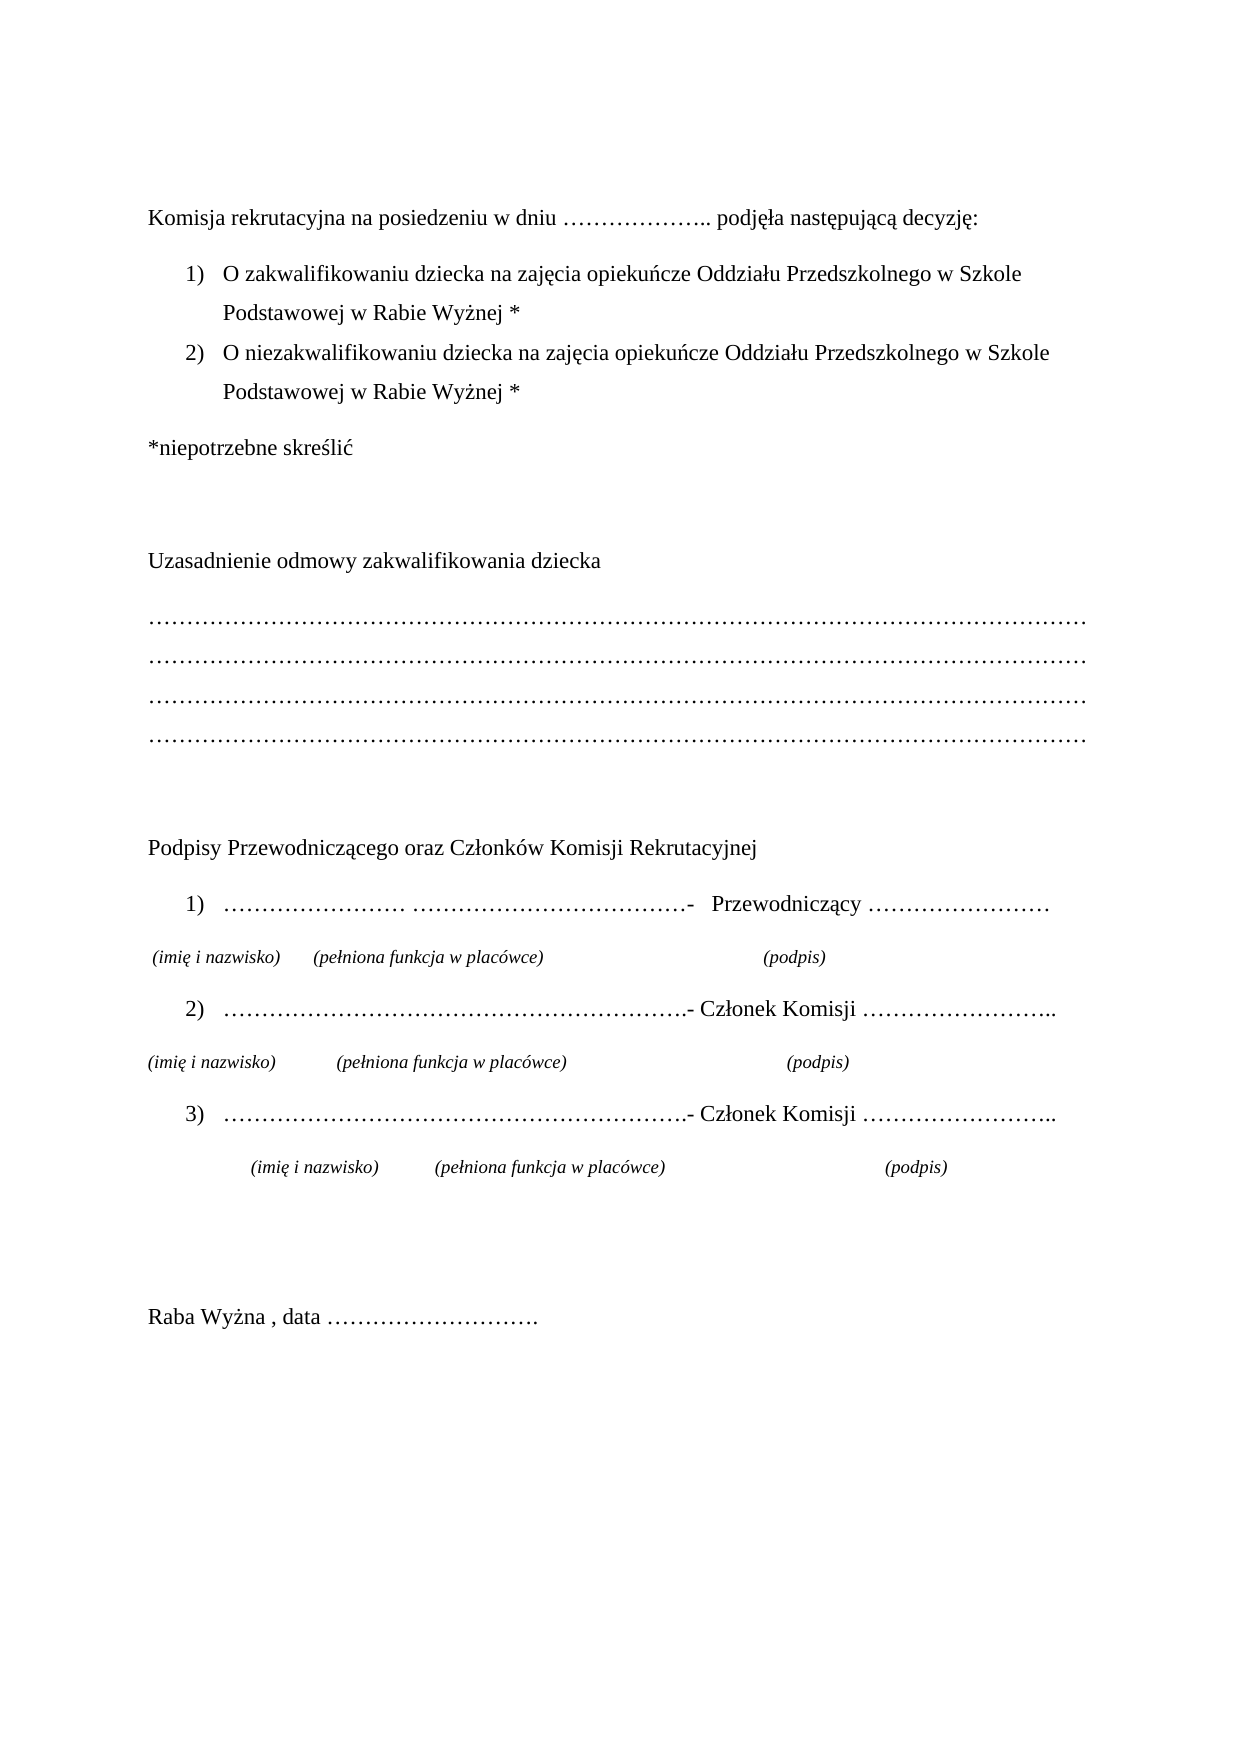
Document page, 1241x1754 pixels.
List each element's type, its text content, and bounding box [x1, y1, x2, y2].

list …………………………………………………….- Członek Komisji …………………….. [185, 995, 1093, 1021]
text *niepotrzebne skreślić [148, 434, 1093, 461]
text Raba Wyżna , data ………………………. [148, 1303, 1093, 1329]
list …………………………………………………….- Członek Komisji …………………….. [185, 1100, 1093, 1126]
text Uzasadnienie odmowy zakwalifikowania dziecka [148, 547, 1093, 573]
text (imię i nazwisko) (pełniona funkcja w placówce) (podpis) [148, 946, 1093, 967]
list O zakwalifikowaniu dziecka na zajęcia opiekuńcze Oddziału Przedszkolnego w Szkole Podstawowej w Rabie Wyżnej * [185, 260, 1093, 326]
list O niezakwalifikowaniu dziecka na zajęcia opiekuńcze Oddziału Przedszkolnego w Szkole Podstawowej w Rabie Wyżnej * [185, 339, 1093, 405]
text (imię i nazwisko) (pełniona funkcja w placówce) (podpis) [148, 1051, 1093, 1073]
text …………………………………………………………………………………………………………………………………………………………………………………………………………………………………………………………………………………………………………………………………………………………………………………………………………………………………………………… [148, 603, 1093, 748]
text Komisja rekrutacyjna na posiedzeniu w dniu ……………….. podjęła następującą decyzję: [148, 204, 1093, 230]
list …………………… ………………………………- Przewodniczący …………………… [185, 890, 1093, 916]
text Podpisy Przewodniczącego oraz Członków Komisji Rekrutacyjnej [148, 834, 1093, 860]
text (imię i nazwisko) (pełniona funkcja w placówce) (podpis) [148, 1156, 1093, 1178]
